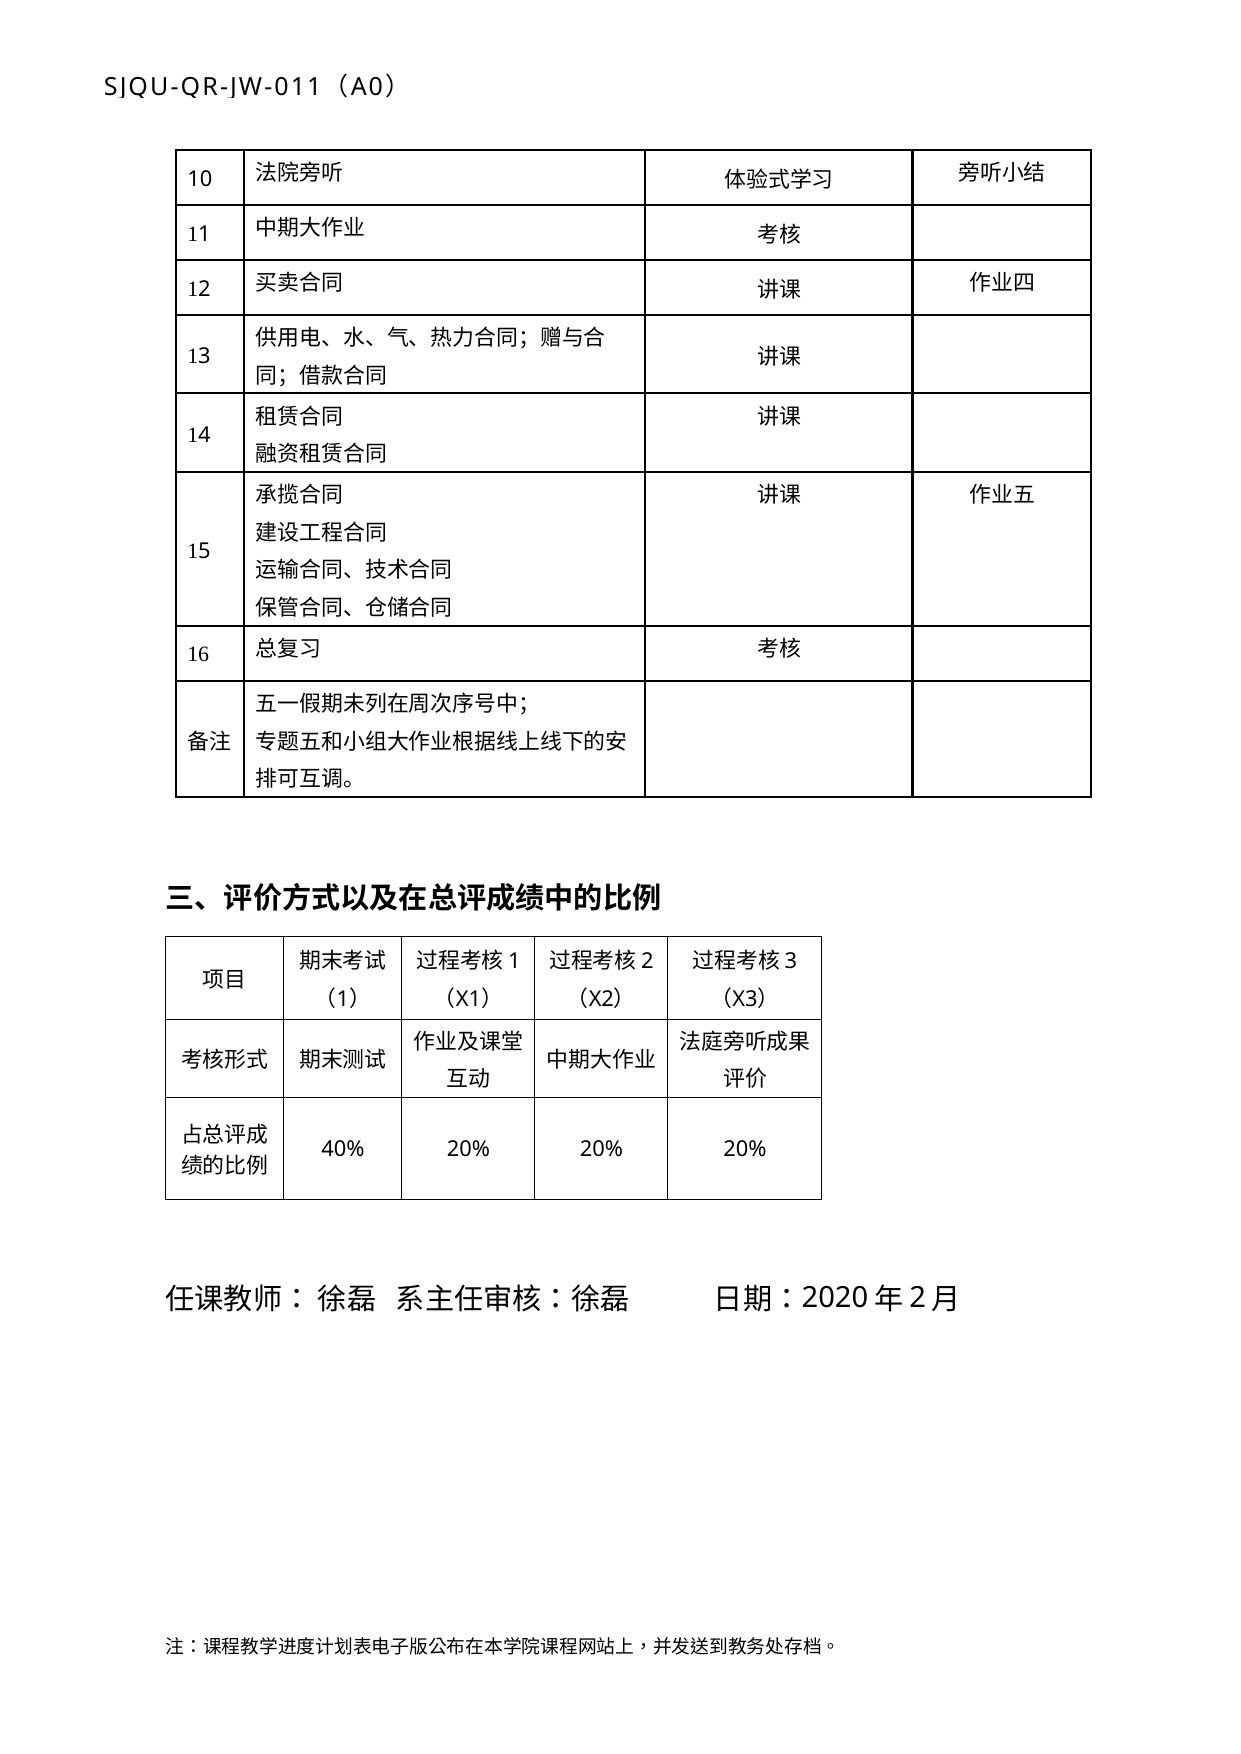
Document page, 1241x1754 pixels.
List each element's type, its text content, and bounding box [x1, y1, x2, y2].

table_cell [914, 682, 1090, 796]
table_cell 备注 [177, 682, 243, 796]
table_cell 承揽合同 建设工程合同 运输合同、技术合同 保管合同、仓储合同 [245, 473, 644, 624]
table_cell 15 [177, 473, 243, 624]
table_cell 中期大作业 [245, 206, 644, 259]
table_header 过程考核1 （X1） [402, 937, 534, 1018]
table_cell 讲课 [646, 316, 911, 392]
table_cell 总复习 [245, 627, 644, 679]
table_cell 20% [668, 1098, 821, 1198]
table_cell 20% [402, 1098, 534, 1198]
table_cell [914, 316, 1090, 392]
table_cell 讲课 [646, 394, 911, 471]
table_cell [914, 627, 1090, 679]
table_cell 13 [177, 316, 243, 392]
table_cell 作业四 [914, 261, 1090, 314]
table_cell 11 [177, 206, 243, 259]
table_cell 中期大作业 [535, 1020, 667, 1097]
table_cell 旁听小结 [914, 151, 1090, 204]
table_cell 作业及课堂互动 [402, 1020, 534, 1097]
table_cell 14 [177, 394, 243, 471]
table_cell 考核 [646, 627, 911, 679]
table_cell 20% [535, 1098, 667, 1198]
table_header 过程考核3 （X3） [668, 937, 821, 1018]
table_cell 考核形式 [166, 1020, 283, 1097]
table_cell [914, 394, 1090, 471]
table_cell 12 [177, 261, 243, 314]
table_cell 40% [284, 1098, 401, 1198]
table_cell 16 [177, 627, 243, 679]
table_cell 法庭旁听成果评价 [668, 1020, 821, 1097]
table_cell 期末测试 [284, 1020, 401, 1097]
table_cell 体验式学习 [646, 151, 911, 204]
table_cell 作业五 [914, 473, 1090, 624]
table_cell 供用电、水、气、热力合同；赠与合同；借款合同 [245, 316, 644, 392]
table_header 过程考核2 （X2） [535, 937, 667, 1018]
table_cell 法院旁听 [245, 151, 644, 204]
table_cell 租赁合同 融资租赁合同 [245, 394, 644, 471]
table_cell [646, 682, 911, 796]
table_cell 五一假期未列在周次序号中； 专题五和小组大作业根据线上线下的安排可互调。 [245, 682, 644, 796]
table_header 项目 [166, 937, 283, 1018]
table_cell [914, 206, 1090, 259]
table_cell 10 [177, 151, 243, 204]
table_cell 占总评成绩的比例 [166, 1098, 283, 1198]
text 任课教师： 徐磊 系主任审核：徐磊 日期：2020年2月 [165, 1244, 1087, 1319]
table_cell 讲课 [646, 473, 911, 624]
table_header 期末考试 （1） [284, 937, 401, 1018]
table_cell 讲课 [646, 261, 911, 314]
text 三、评价方式以及在总评成绩中的比例 [165, 875, 1087, 917]
table_cell 买卖合同 [245, 261, 644, 314]
table_cell 考核 [646, 206, 911, 259]
